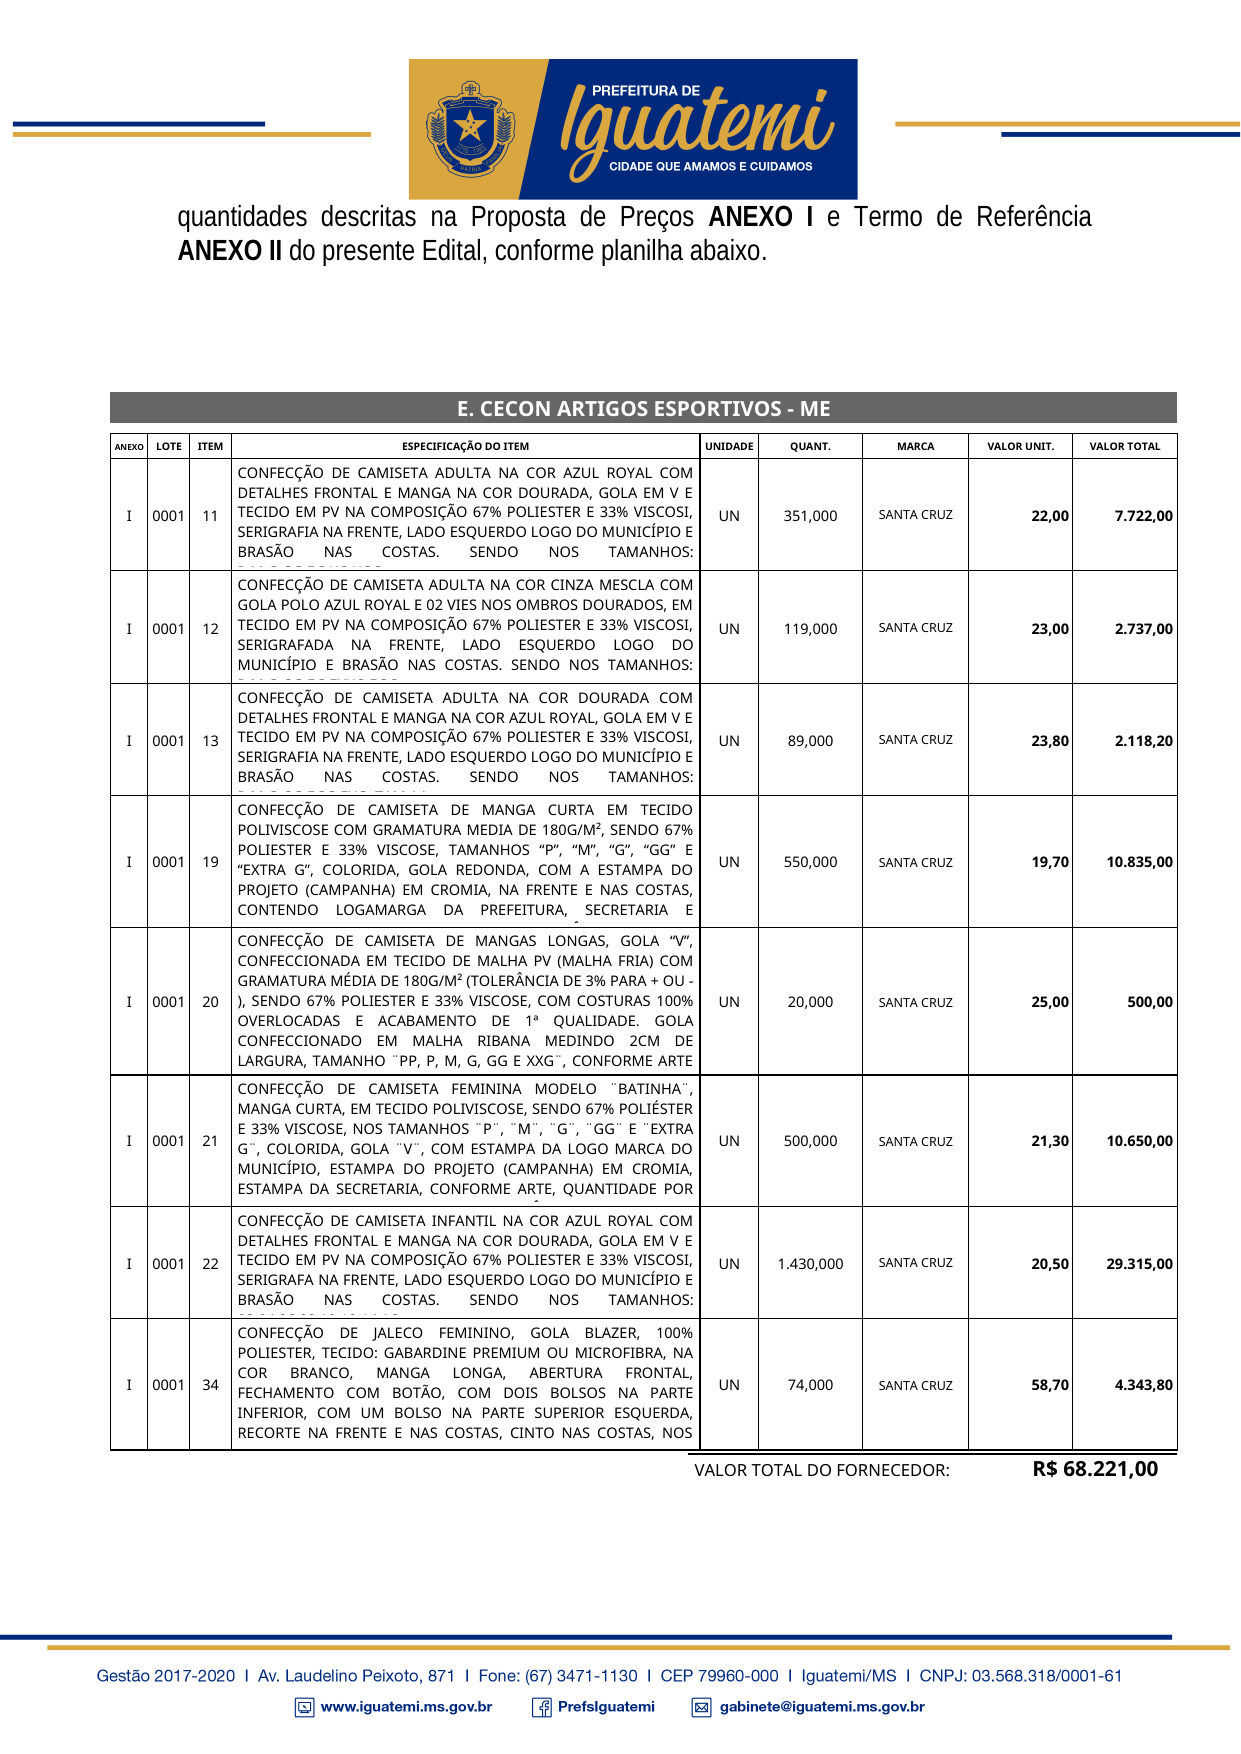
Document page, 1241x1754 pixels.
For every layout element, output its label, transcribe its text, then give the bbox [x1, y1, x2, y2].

picture [12, 59, 1241, 200]
picture [0, 1625, 1230, 1728]
